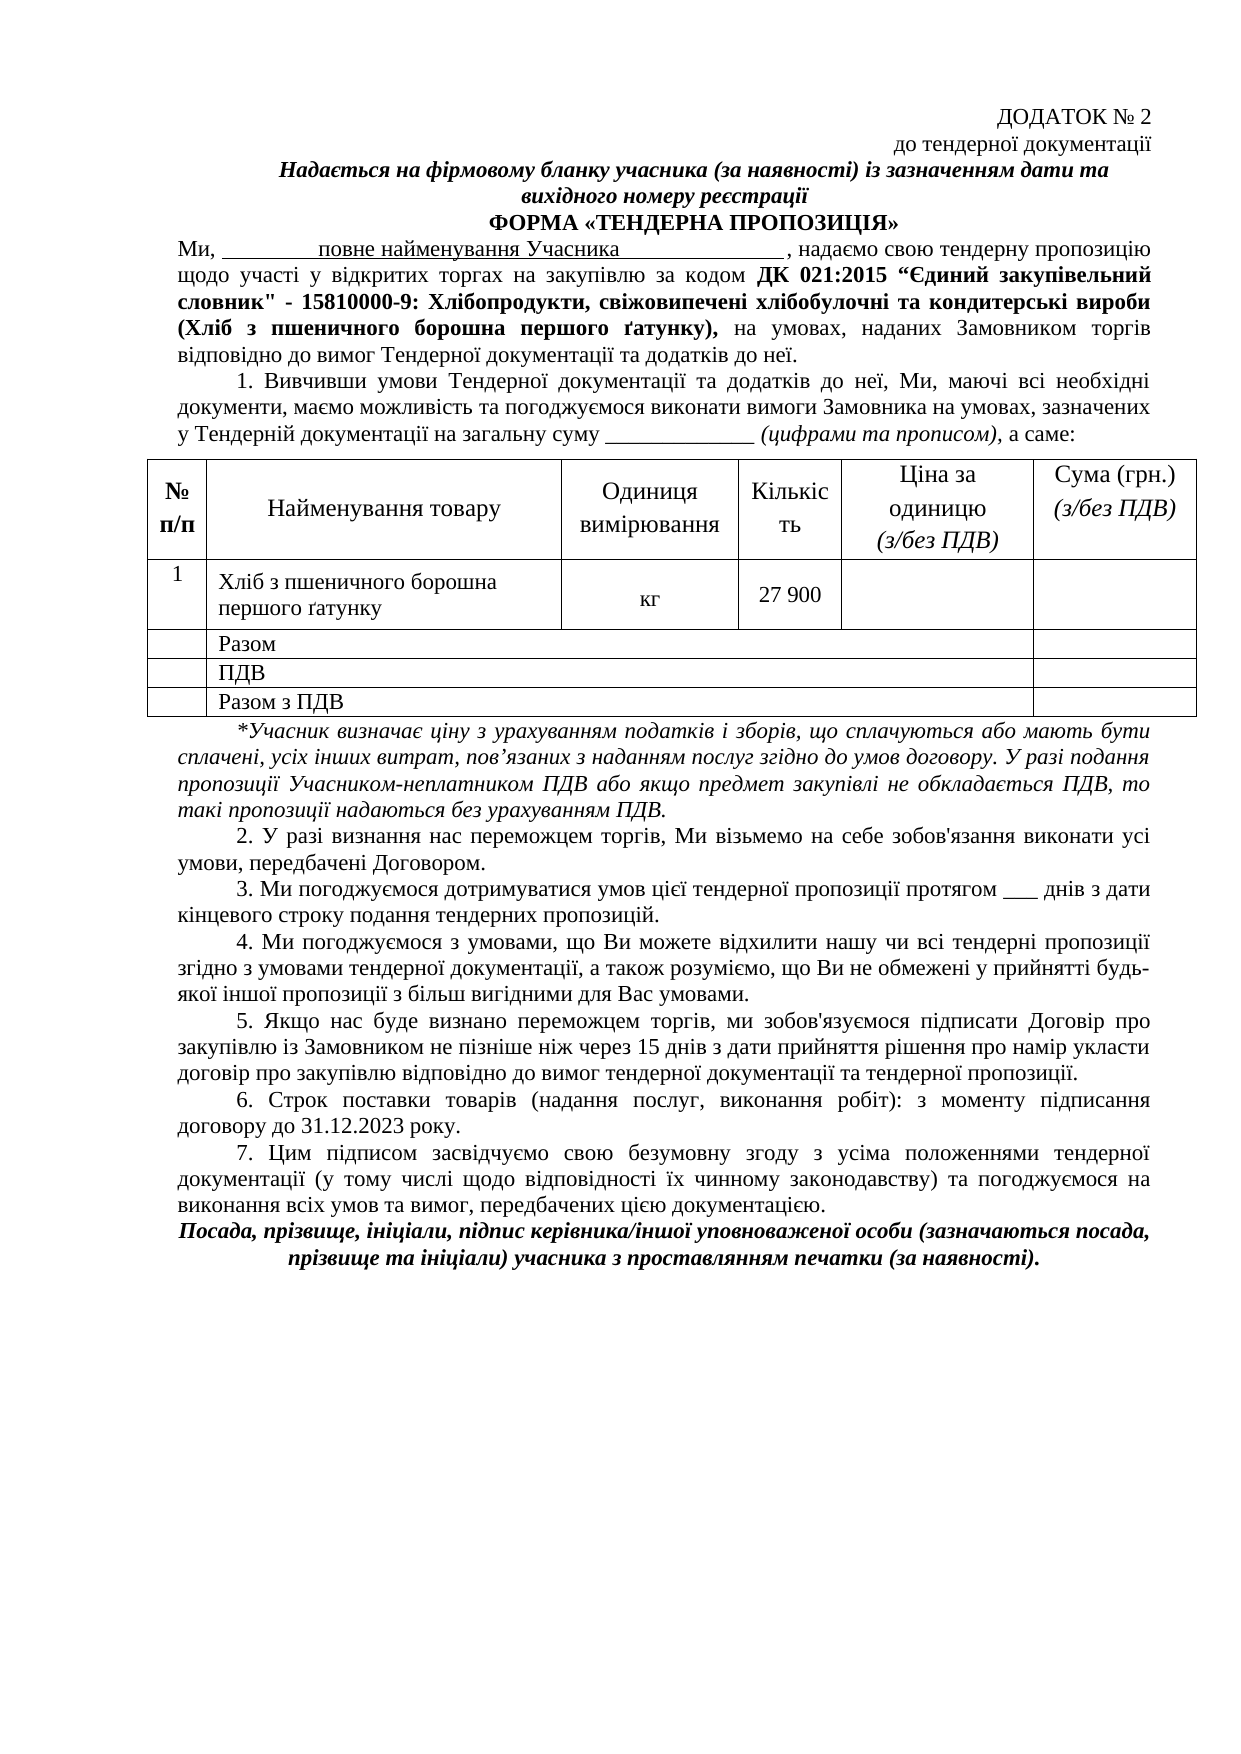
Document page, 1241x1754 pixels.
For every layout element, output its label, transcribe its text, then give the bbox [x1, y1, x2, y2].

table_cell [1034, 560, 1196, 629]
table_header Кількість [739, 460, 841, 559]
table_header Одиниця вимірювання [562, 460, 738, 559]
table_cell [148, 630, 206, 658]
table_cell Разом з ПДВ [207, 688, 1033, 716]
text Посада, прізвище, ініціали, підпис керівника/іншої уповноваженої особи (зазначаються посада, прізвище та ініціали) учасника з проставлянням печатки (за наявності). [177, 1218, 1152, 1270]
text 5. Якщо нас буде визнано переможцем торгів, ми зобов'язуємося підписати Договір про закупівлю із Замовником не пізніше ніж через 15 днів з дати прийняття рішення про намір укласти договір про закупівлю відповідно до вимог тендерної документації та тендерної пропозиції. [177, 1007, 1152, 1086]
table_header Ціна за одиницю (з/без ПДВ) [842, 460, 1033, 559]
table_cell [1034, 688, 1196, 716]
text ФОРМА «ТЕНДЕРНА ПРОПОЗИЦІЯ» [177, 209, 1152, 235]
table_cell [148, 688, 206, 716]
text ДОДАТОК № 2 [177, 103, 1152, 130]
table_header Найменування товару [207, 460, 561, 559]
table_cell 1 [148, 560, 206, 629]
table_cell Хліб з пшеничного борошна першого ґатунку [207, 560, 561, 629]
table_cell [1034, 659, 1196, 687]
table_cell 27 900 [739, 560, 841, 629]
text 4. Ми погоджуємося з умовами, що Ви можете відхилити нашу чи всі тендерні пропозиції згідно з умовами тендерної документації, а також розуміємо, що Ви не обмежені у прийнятті будь-якої іншої пропозиції з більш вигідними для Вас умовами. [177, 928, 1152, 1007]
table_cell [842, 560, 1033, 629]
text *Учасник визначає ціну з урахуванням податків і зборів, що сплачуються або мають бути сплачені, усіх інших витрат, пов’язаних з наданням послуг згідно до умов договору. У разі подання пропозиції Учасником-неплатником ПДВ або якщо предмет закупівлі не обкладається ПДВ, то такі пропозиції надаються без урахуванням ПДВ. [177, 717, 1152, 822]
table_header Сума (грн.) (з/без ПДВ) [1034, 460, 1196, 559]
text 6. Строк поставки товарів (надання послуг, виконання робіт): з моменту підписання договору до 31.12.2023 року. [177, 1086, 1152, 1138]
text Надається на фірмовому бланку учасника (за наявності) із зазначенням дати та вихідного номеру реєстрації [177, 156, 1152, 209]
table_cell кг [562, 560, 738, 629]
text 1. Вивчивши умови Тендерної документації та додатків до неї, Ми, маючі всі необхідні документи, маємо можливість та погоджуємося виконати вимоги Замовника на умовах, зазначених у Тендерній документації на загальну суму _____________ (цифрами та прописом), а саме: [177, 367, 1152, 446]
table_header № п/п [148, 460, 206, 559]
table_cell [1034, 630, 1196, 658]
text до тендерної документації [177, 130, 1152, 156]
text 3. Ми погоджуємося дотримуватися умов цієї тендерної пропозиції протягом ___ днів з дати кінцевого строку подання тендерних пропозицій. [177, 875, 1152, 928]
text 7. Цим підписом засвідчуємо свою безумовну згоду з усіма положеннями тендерної документації (у тому числі щодо відповідності їх чинному законодавству) та погоджуємося на виконання всіх умов та вимог, передбачених цією документацією. [177, 1138, 1152, 1218]
text Ми, повне найменування Учасника , надаємо свою тендерну пропозицію щодо участі у відкритих торгах на закупівлю за кодом ДК 021:2015 “Єдиний закупівельний словник" - 15810000-9: Хлібопродукти, свіжовипечені хлібобулочні та кондитерські вироби (Хліб з пшеничного борошна першого ґатунку), на умовах, наданих Замовником торгів відповідно до вимог Тендерної документації та додатків до неї. [177, 235, 1152, 367]
table_cell ПДВ [207, 659, 1033, 687]
text 2. У разі визнання нас переможцем торгів, Ми візьмемо на себе зобов'язання виконати усі умови, передбачені Договором. [177, 822, 1152, 875]
table_cell Разом [207, 630, 1033, 658]
table_cell [148, 659, 206, 687]
